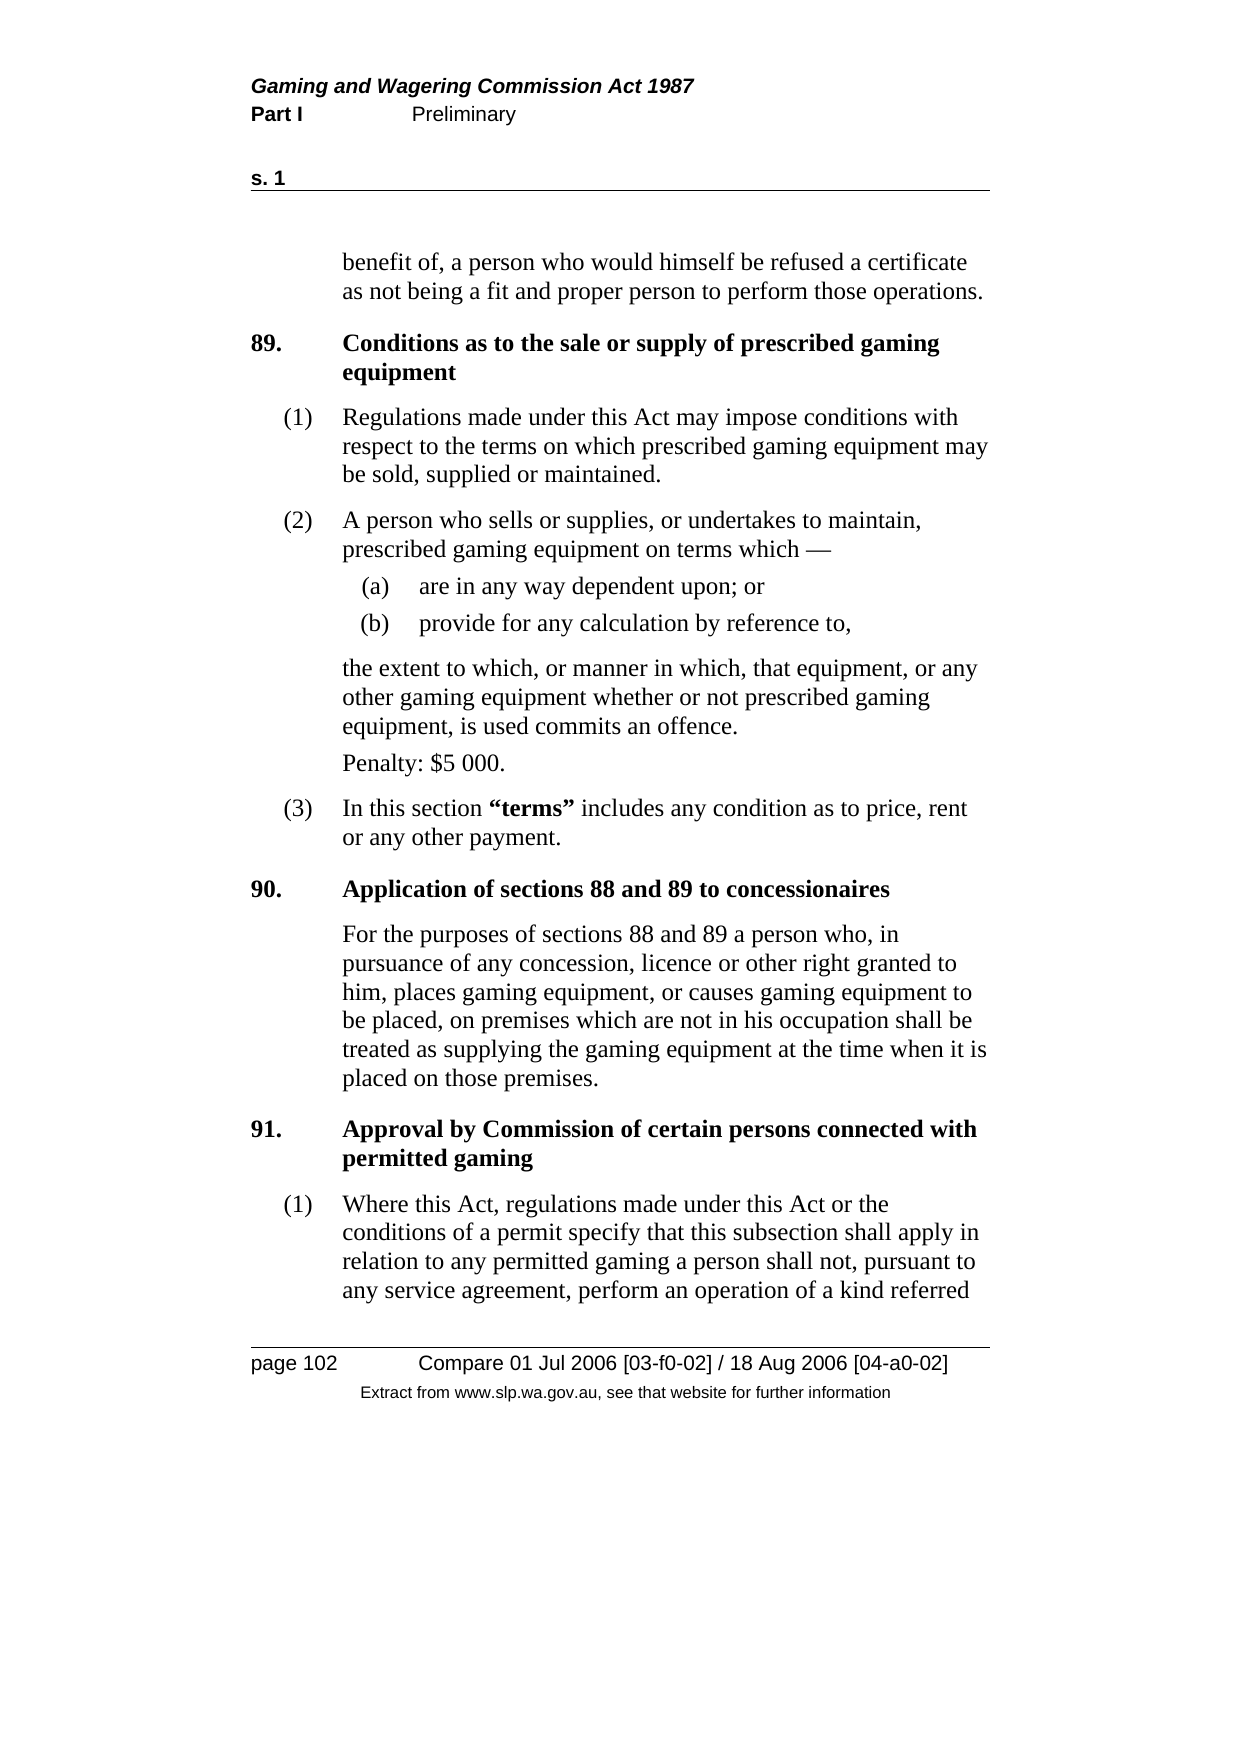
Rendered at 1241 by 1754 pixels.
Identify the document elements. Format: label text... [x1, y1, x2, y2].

text (b) provide for any calculation by reference to, [251, 608, 990, 637]
text (2) A person who sells or supplies, or undertakes to maintain, prescribed gaming equipment on terms which — [251, 505, 990, 562]
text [251, 1189, 990, 1304]
text For the purposes of sections 88 and 89 a person who, in pursuance of any concession, licence or other right granted to him, places gaming equipment, or causes gaming equipment to be placed, on premises which are not in his occupation shall be treated as supplying the gaming equipment at the time when it is placed on those premises. [251, 919, 990, 1092]
text (1) Regulations made under this Act may impose conditions with respect to the terms on which prescribed gaming equipment may be sold, supplied or maintained. [251, 402, 990, 488]
text Penalty: $5 000. [251, 748, 990, 777]
text (a) are in any way dependent upon; or [251, 571, 990, 599]
text the extent to which, or manner in which, that equipment, or any other gaming equipment whether or not prescribed gaming equipment, is used commits an offence. [251, 653, 990, 739]
subtitle 91. Approval by Commission of certain persons connected with permitted gaming [251, 1114, 990, 1172]
subtitle 90. Application of sections 88 and 89 to concessionaires [251, 874, 990, 902]
text (3) In this section “terms” includes any condition as to price, rent or any other payment. [251, 793, 990, 851]
subtitle 89. Conditions as to the sale or supply of prescribed gaming equipment [251, 328, 990, 385]
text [251, 247, 990, 305]
